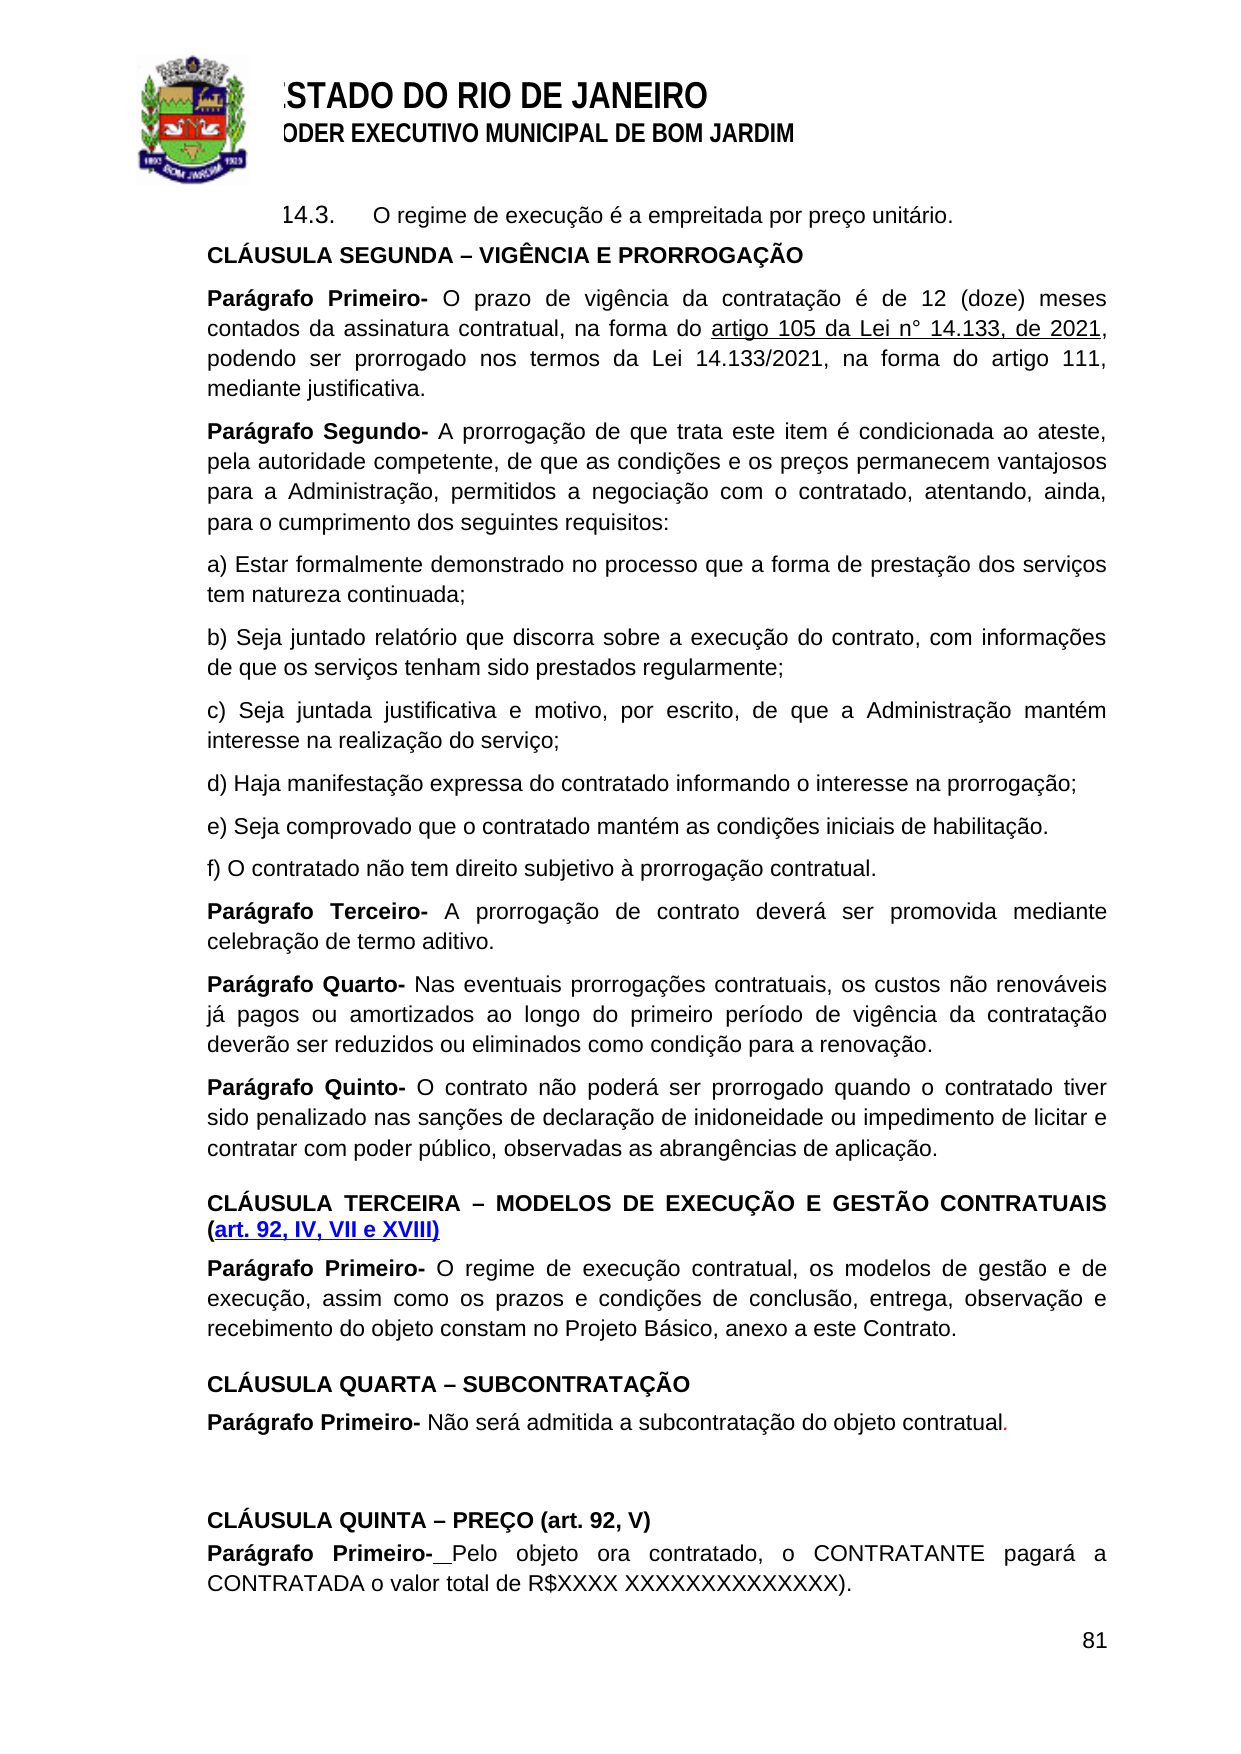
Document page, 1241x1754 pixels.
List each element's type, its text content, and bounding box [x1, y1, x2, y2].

text CLÁUSULA SEGUNDA – VIGÊNCIA E PRORROGAÇÃO [207, 242, 1107, 268]
list CLÁUSULA TERCEIRA – MODELOS DE EXECUÇÃO E GESTÃO CONTRATUAIS (art. 92, IV, VII e XVIII) [169, 1190, 1107, 1242]
text e) Seja comprovado que o contratado mantém as condições iniciais de habilitação. [207, 813, 1107, 839]
text Parágrafo Quinto- O contrato não poderá ser prorrogado quando o contratado tiver sido penalizado nas sanções de declaração de inidoneidade ou impedimento de licitar e contratar com poder público, observadas as abrangências de aplicação. [207, 1074, 1107, 1161]
list CLÁUSULA QUINTA – PREÇO (art. 92, V) [169, 1507, 1107, 1534]
text Parágrafo Segundo- A prorrogação de que trata este item é condicionada ao ateste, pela autoridade competente, de que as condições e os preços permanecem vantajosos para a Administração, permitidos a negociação com o contratado, atentando, ainda, para o cumprimento dos seguintes requisitos: [207, 418, 1107, 535]
text Parágrafo Primeiro- Não será admitida a subcontratação do objeto contratual. [207, 1409, 1107, 1436]
text a) Estar formalmente demonstrado no processo que a forma de prestação dos serviços tem natureza continuada; [207, 551, 1107, 608]
text Parágrafo Primeiro- O prazo de vigência da contratação é de 12 (doze) meses contados da assinatura contratual, na forma do artigo 105 da Lei n° 14.133, de 2021, podendo ser prorrogado nos termos da Lei 14.133/2021, na forma do artigo 111, mediante justificativa. [207, 284, 1107, 401]
text f) O contratado não tem direito subjetivo à prorrogação contratual. [207, 855, 1107, 882]
text b) Seja juntado relatório que discorra sobre a execução do contrato, com informações de que os serviços tenham sido prestados regularmente; [207, 624, 1107, 681]
text Parágrafo Primeiro- O regime de execução contratual, os modelos de gestão e de execução, assim como os prazos e condições de conclusão, entrega, observação e recebimento do objeto constam no Projeto Básico, anexo a este Contrato. [207, 1255, 1107, 1342]
list O regime de execução é a empreitada por preço unitário. [280, 201, 1107, 229]
list CLÁUSULA QUARTA – SUBCONTRATAÇÃO [169, 1371, 1107, 1397]
text Parágrafo Quarto- Nas eventuais prorrogações contratuais, os custos não renováveis já pagos ou amortizados ao longo do primeiro período de vigência da contratação deverão ser reduzidos ou eliminados como condição para a renovação. [207, 971, 1107, 1058]
text Parágrafo Primeiro- Pelo objeto ora contratado, o CONTRATANTE pagará a CONTRATADA o valor total de R$XXXX XXXXXXXXXXXXXX). [207, 1540, 1107, 1596]
text c) Seja juntada justificativa e motivo, por escrito, de que a Administração mantém interesse na realização do serviço; [207, 697, 1107, 753]
text Parágrafo Terceiro- A prorrogação de contrato deverá ser promovida mediante celebração de termo aditivo. [207, 898, 1107, 954]
text d) Haja manifestação expressa do contratado informando o interesse na prorrogação; [207, 770, 1107, 796]
